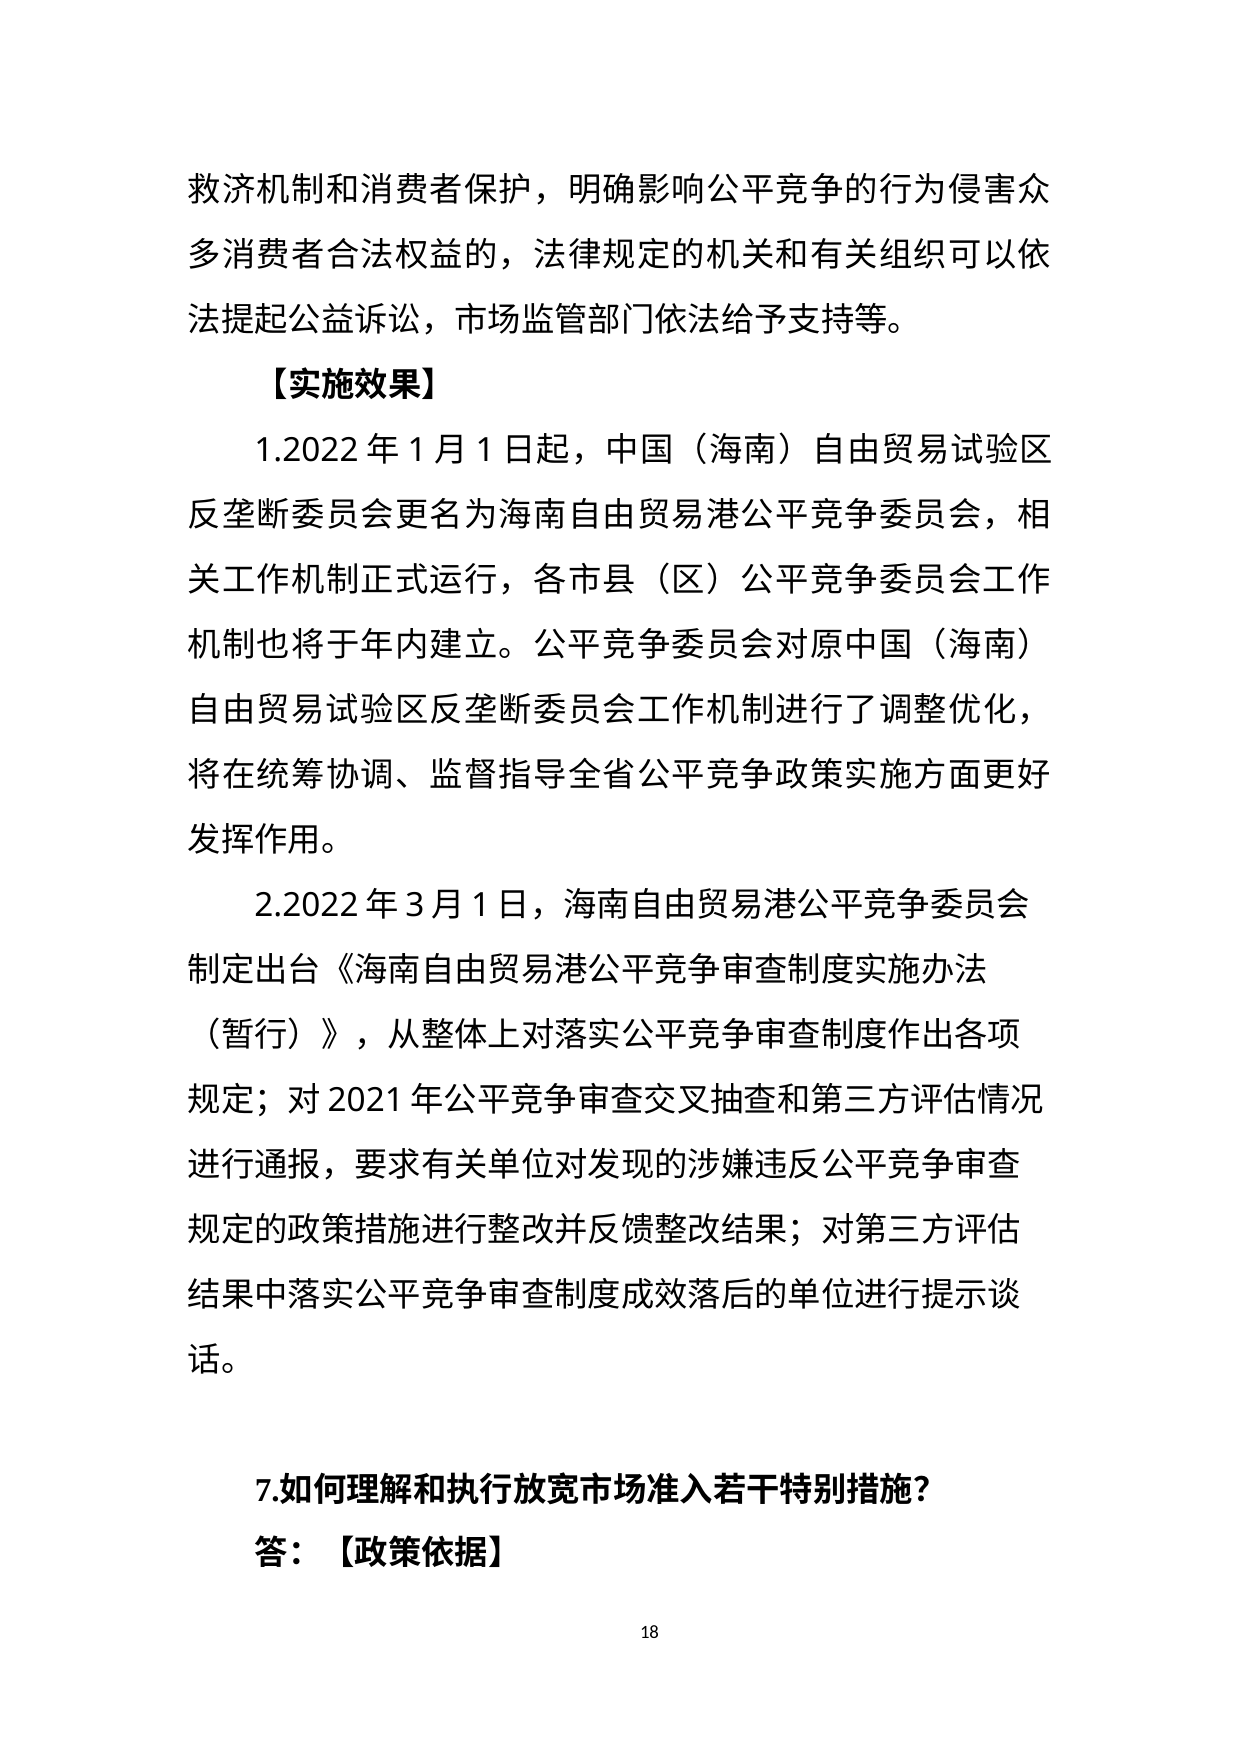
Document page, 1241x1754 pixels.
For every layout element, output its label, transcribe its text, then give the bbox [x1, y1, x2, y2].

text 【实施效果】 [187, 349, 1053, 414]
subtitle 7.如何理解和执行放宽市场准入若干特别措施？ [187, 1454, 1053, 1519]
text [187, 154, 1053, 349]
text 答：【政策依据】 [187, 1519, 1053, 1575]
text 1.2022年1月1日起，中国（海南）自由贸易试验区反垄断委员会更名为海南自由贸易港公平竞争委员会，相关工作机制正式运行，各市县（区）公平竞争委员会工作机制也将于年内建立。公平竞争委员会对原中国（海南）自由贸易试验区反垄断委员会工作机制进行了调整优化，将在统筹协调、监督指导全省公平竞争政策实施方面更好发挥作用。 [187, 414, 1053, 869]
text 2.2022年3月1日，海南自由贸易港公平竞争委员会制定出台《海南自由贸易港公平竞争审查制度实施办法（暂行）》，从整体上对落实公平竞争审查制度作出各项规定；对2021年公平竞争审查交叉抽查和第三方评估情况进行通报，要求有关单位对发现的涉嫌违反公平竞争审查规定的政策措施进行整改并反馈整改结果；对第三方评估结果中落实公平竞争审查制度成效落后的单位进行提示谈话。 [187, 869, 1053, 1389]
